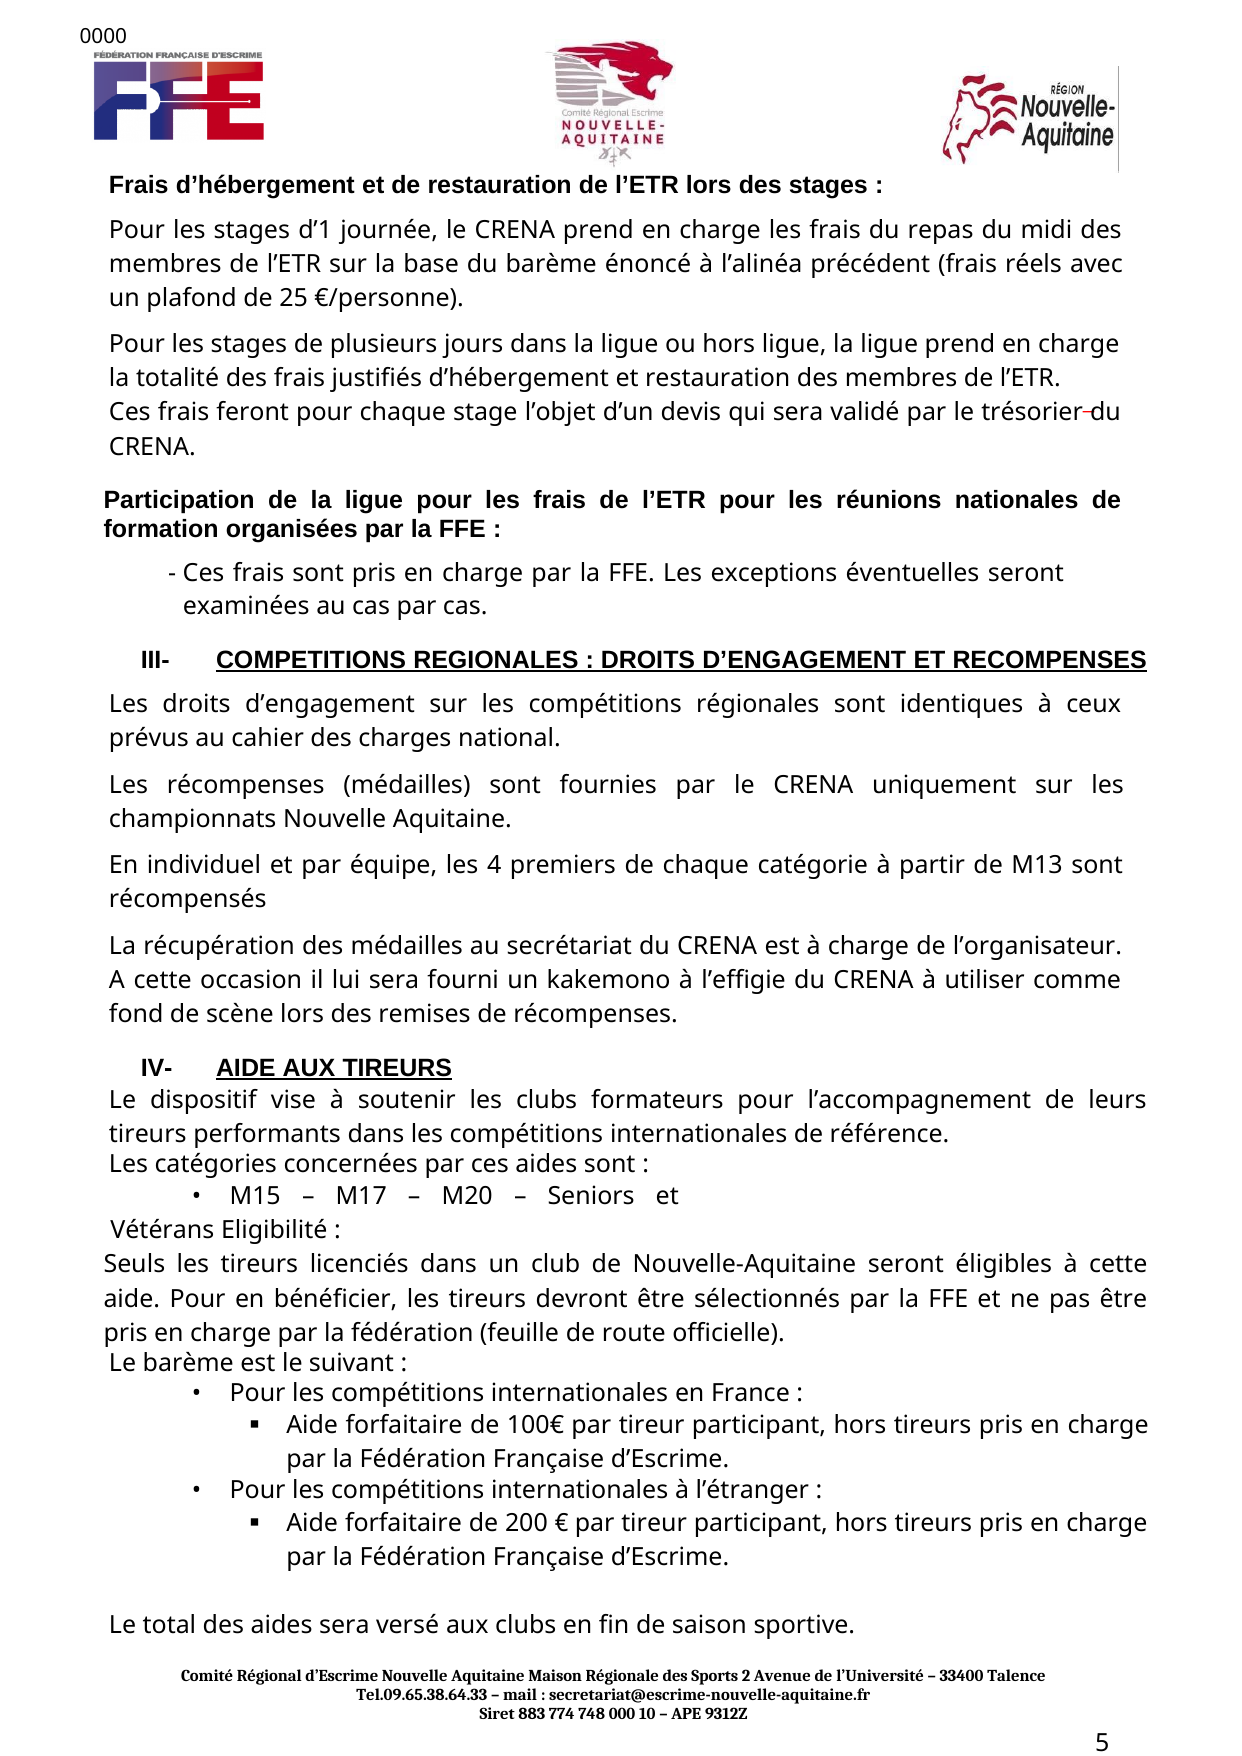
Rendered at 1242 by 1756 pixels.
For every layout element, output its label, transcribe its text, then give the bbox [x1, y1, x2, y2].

list Aide forfaitaire de 200 € par tireur participant, hors tireurs pris en charge par la Fédération Française d’Escrime. [248, 1505, 1148, 1573]
text Pour les stages d’1 journée, le CRENA prend en charge les frais du repas du midi des membres de l’ETR sur la base du barème énoncé à l’alinéa précédent (frais réels avec un plafond de 25 €/personne). [109, 211, 1124, 313]
list Aide forfaitaire de 100€ par tireur participant, hors tireurs pris en charge par la Fédération Française d’Escrime. [248, 1407, 1148, 1475]
subtitle Participation de la ligue pour les frais de l’ETR pour les réunions nationales de formation organisées par la FFE : [103, 485, 1123, 542]
text Les récompenses (médailles) sont fournies par le CRENA uniquement sur les championnats Nouvelle Aquitaine. [109, 766, 1124, 834]
subtitle Frais d’hébergement et de restauration de l’ETR lors des stages : [109, 171, 1160, 199]
text Le total des aides sera versé aux clubs en fin de saison sportive. [109, 1607, 1160, 1641]
text Le barème est le suivant : [109, 1348, 1160, 1377]
subtitle COMPETITIONS REGIONALES : DROITS D’ENGAGEMENT ET RECOMPENSES [141, 644, 1160, 673]
text Les droits d’engagement sur les compétitions régionales sont identiques à ceux prévus au cahier des charges national. [109, 686, 1122, 754]
text Pour les stages de plusieurs jours dans la ligue ou hors ligue, la ligue prend en charge la totalité des frais justifiés d’hébergement et restauration des membres de l’ETR. [109, 326, 1122, 394]
text Le dispositif vise à soutenir les clubs formateurs pour l’accompagnement de leurs tireurs performants dans les compétitions internationales de référence. [109, 1081, 1148, 1149]
text La récupération des médailles au secrétariat du CRENA est à charge de l’organisateur. A cette occasion il lui sera fourni un kakemono à l’effigie du CRENA à utiliser comme fond de scène lors des remises de récompenses. [109, 928, 1123, 1030]
list Pour les compétitions internationales à l’étranger : [192, 1475, 1160, 1505]
list Pour les compétitions internationales en France : [192, 1377, 1160, 1407]
picture [940, 66, 1119, 171]
list M15 – M17 – M20 – Seniors et Vétérans Eligibilité : [110, 1178, 680, 1246]
text Les catégories concernées par ces aides sont : [109, 1149, 1160, 1178]
picture [90, 48, 267, 143]
text - Ces frais sont pris en charge par la FFE. Les exceptions éventuelles seront examinées au cas par cas. [168, 555, 1124, 622]
text Ces frais feront pour chaque stage l’objet d’un devis qui sera validé par le trésorier du CRENA. [109, 394, 1123, 462]
picture [544, 39, 676, 171]
subtitle AIDE AUX TIREURS [141, 1052, 1160, 1081]
text Seuls les tireurs licenciés dans un club de Nouvelle-Aquitaine seront éligibles à cette aide. Pour en bénéficier, les tireurs devront être sélectionnés par la FFE et ne pas être pris en charge par la fédération (feuille de route officielle). [103, 1246, 1148, 1348]
text En individuel et par équipe, les 4 premiers de chaque catégorie à partir de M13 sont récompensés [109, 847, 1124, 915]
